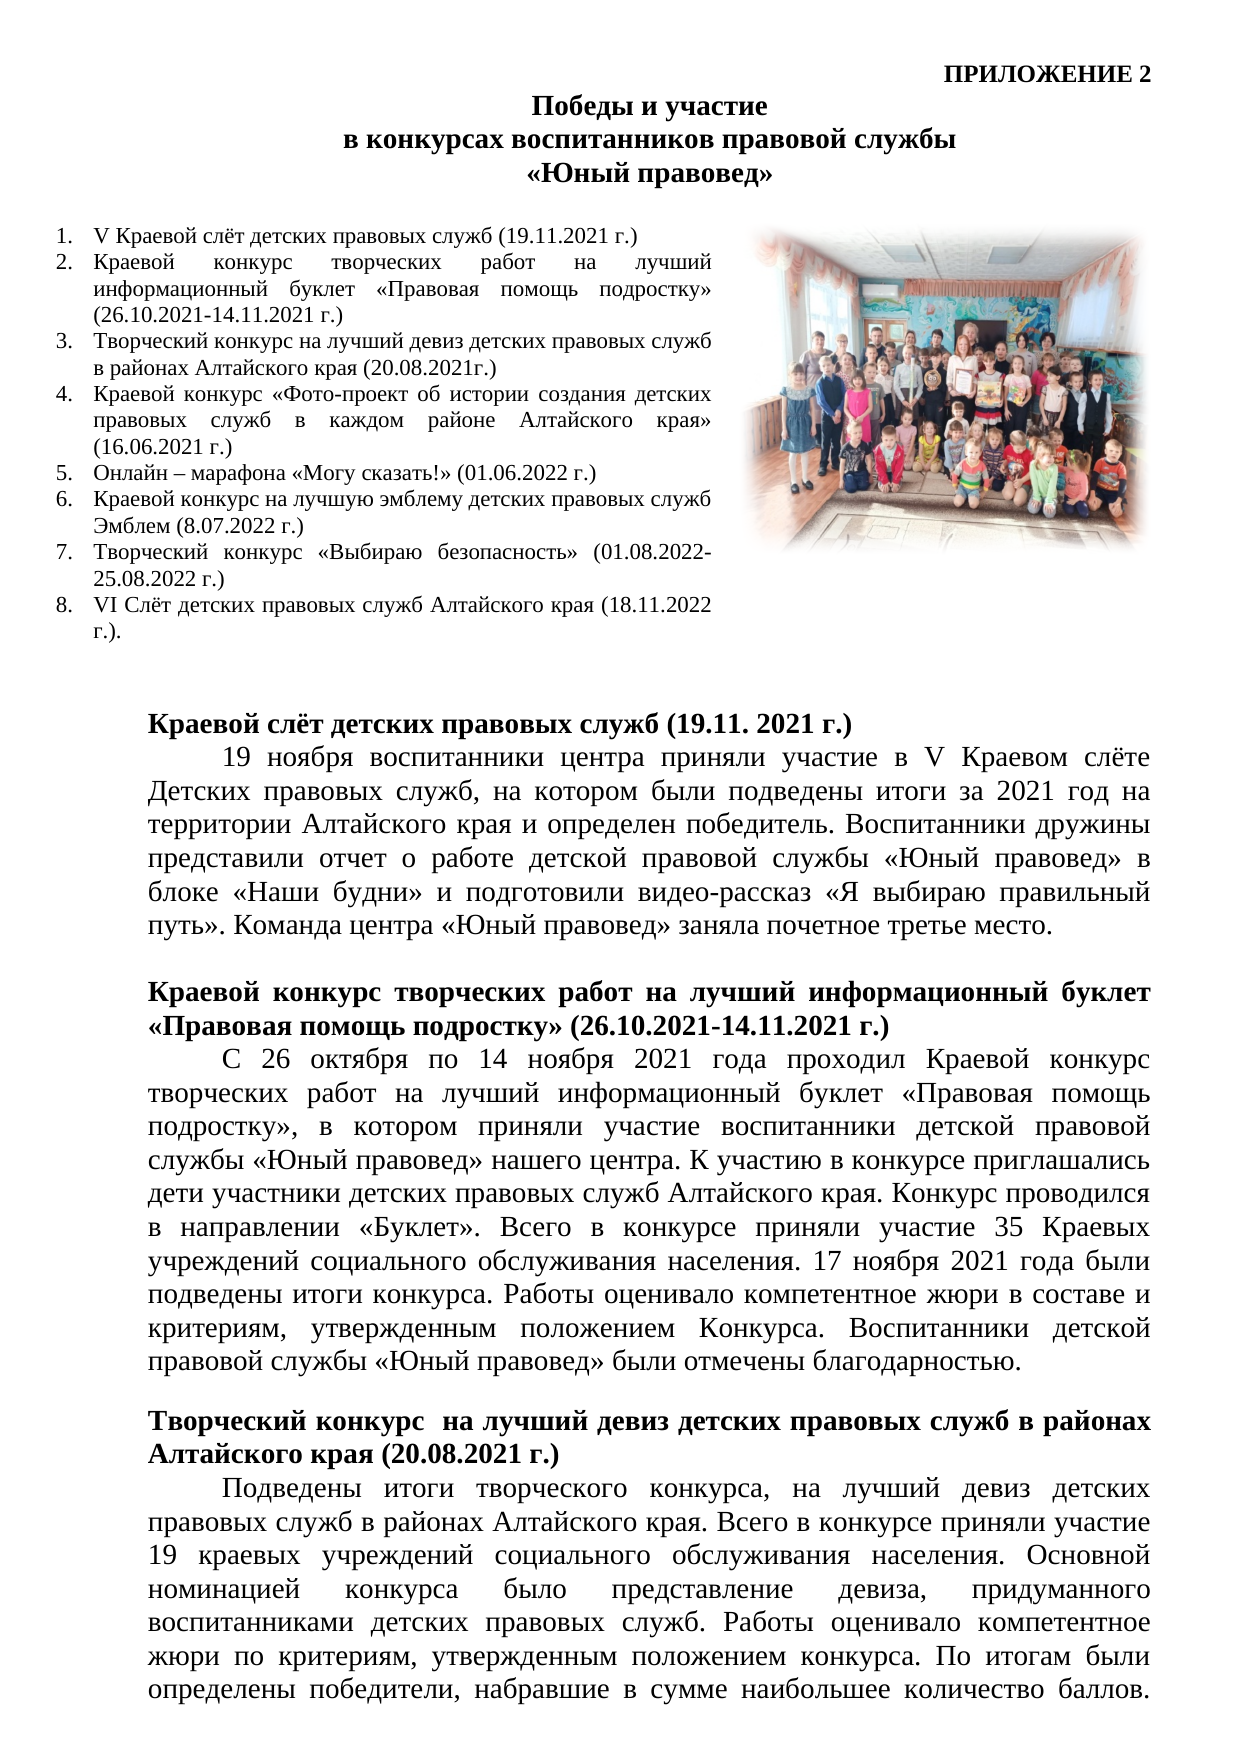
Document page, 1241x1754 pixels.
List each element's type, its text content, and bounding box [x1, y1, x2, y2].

table_header V Краевой слёт детских правовых служб (19.11.2021 г.) Краевой конкурс творческих работ на лучший информационный буклет «Правовая помощь подростку» (26.10.2021-14.11.2021 г.) Творческий конкурс на лучший девиз детских правовых служб в районах Алтайского края (20.08.2021г.) Краевой конкурс «Фото-проект об истории создания детских правовых служб в каждом районе Алтайского края» (16.06.2021 г.) Онлайн – марафона «Могу сказать!» (01.06.2022 г.) Краевой конкурс на лучшую эмблему детских правовых служб Эмблем (8.07.2022 г.) Творческий конкурс «Выбираю безопасность» (01.08.2022-25.08.2022 г.) VI Слёт детских правовых служб Алтайского края (18.11.2022 г.). [44, 222, 723, 677]
text Краевой конкурс творческих работ на лучший информационный буклет «Правовая помощь подростку» (26.10.2021-14.11.2021 г.) [148, 974, 1152, 1041]
text Победы и участие [148, 88, 1152, 121]
text ПРИЛОЖЕНИЕ 2 [148, 59, 1152, 88]
text Творческий конкурс на лучший девиз детских правовых служб в районах Алтайского края (20.08.2021 г.) [148, 1403, 1152, 1470]
text С 26 октября по 14 ноября 2021 года проходил Краевой конкурс творческих работ на лучший информационный буклет «Правовая помощь подростку», в котором приняли участие воспитанники детской правовой службы «Юный правовед» нашего центра. К участию в конкурсе приглашались дети участники детских правовых служб Алтайского края. Конкурс проводился в направлении «Буклет». Всего в конкурсе приняли участие 35 Краевых учреждений социального обслуживания населения. 17 ноября 2021 года были подведены итоги конкурса. Работы оценивало компетентное жюри в составе и критериям, утвержденным положением Конкурса. Воспитанники детской правовой службы «Юный правовед» были отмечены благодарностью. [148, 1041, 1152, 1377]
text в конкурсах воспитанников правовой службы [148, 121, 1152, 155]
picture [765, 248, 1125, 529]
text 19 ноября воспитанники центра приняли участие в V Краевом слёте Детских правовых служб, на котором были подведены итоги за 2021 год на территории Алтайского края и определен победитель. Воспитанники дружины представили отчет о работе детской правовой службы «Юный правовед» в блоке «Наши будни» и подготовили видео-рассказ «Я выбираю правильный путь». Команда центра «Юный правовед» заняла почетное третье место. [148, 739, 1152, 941]
table_header [724, 222, 1167, 677]
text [148, 1470, 1152, 1705]
subtitle Краевой слёт детских правовых служб (19.11. 2021 г.) [148, 706, 1152, 739]
text «Юный правовед» [148, 155, 1152, 188]
